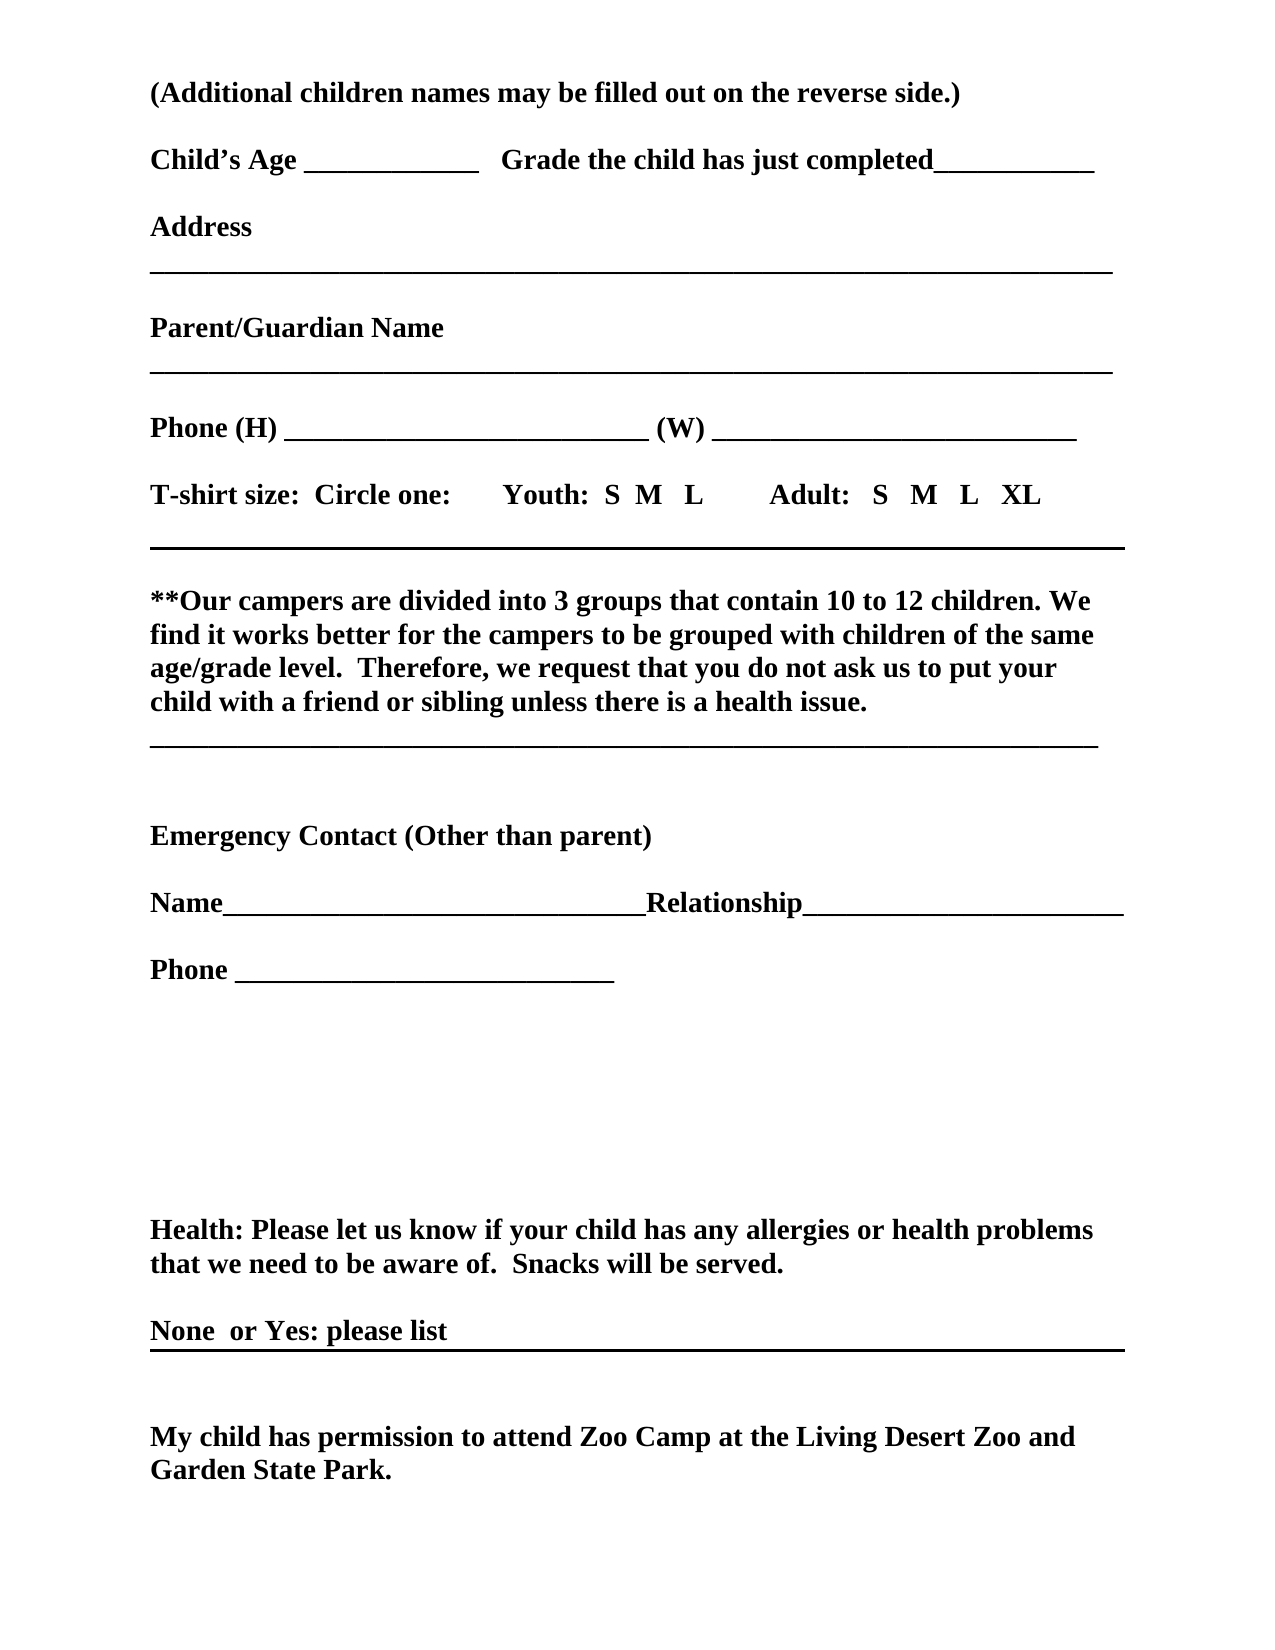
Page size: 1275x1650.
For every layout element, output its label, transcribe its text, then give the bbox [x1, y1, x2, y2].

text Emergency Contact (Other than parent) [150, 818, 1125, 852]
text Phone __________________________ [150, 952, 1125, 986]
text (Additional children names may be filled out on the reverse side.) [150, 75, 1125, 108]
text Name_____________________________Relationship______________________ [150, 885, 1125, 919]
text _________________________________________________________________ [150, 717, 1125, 751]
text My child has permission to attend Zoo Camp at the Living Desert Zoo and Garden State Park. [150, 1419, 1125, 1486]
text Health: Please let us know if your child has any allergies or health problems that we need to be aware of. Snacks will be served. [150, 1212, 1125, 1279]
text **Our campers are divided into 3 groups that contain 10 to 12 children. We find it works better for the campers to be grouped with children of the same age/grade level. Therefore, we request that you do not ask us to put your child with a friend or sibling unless there is a health issue. [150, 583, 1125, 717]
text T-shirt size: Circle one: Youth: S M L Adult: S M L XL [150, 477, 1125, 511]
text None or Yes: please list [150, 1313, 1125, 1349]
text Address __________________________________________________________________ [150, 209, 1125, 276]
text Phone (H) _________________________ (W) _________________________ [150, 410, 1125, 444]
text Child’s Age ____________ Grade the child has just completed___________ [150, 142, 1125, 176]
text Parent/Guardian Name __________________________________________________________________ [150, 310, 1125, 377]
